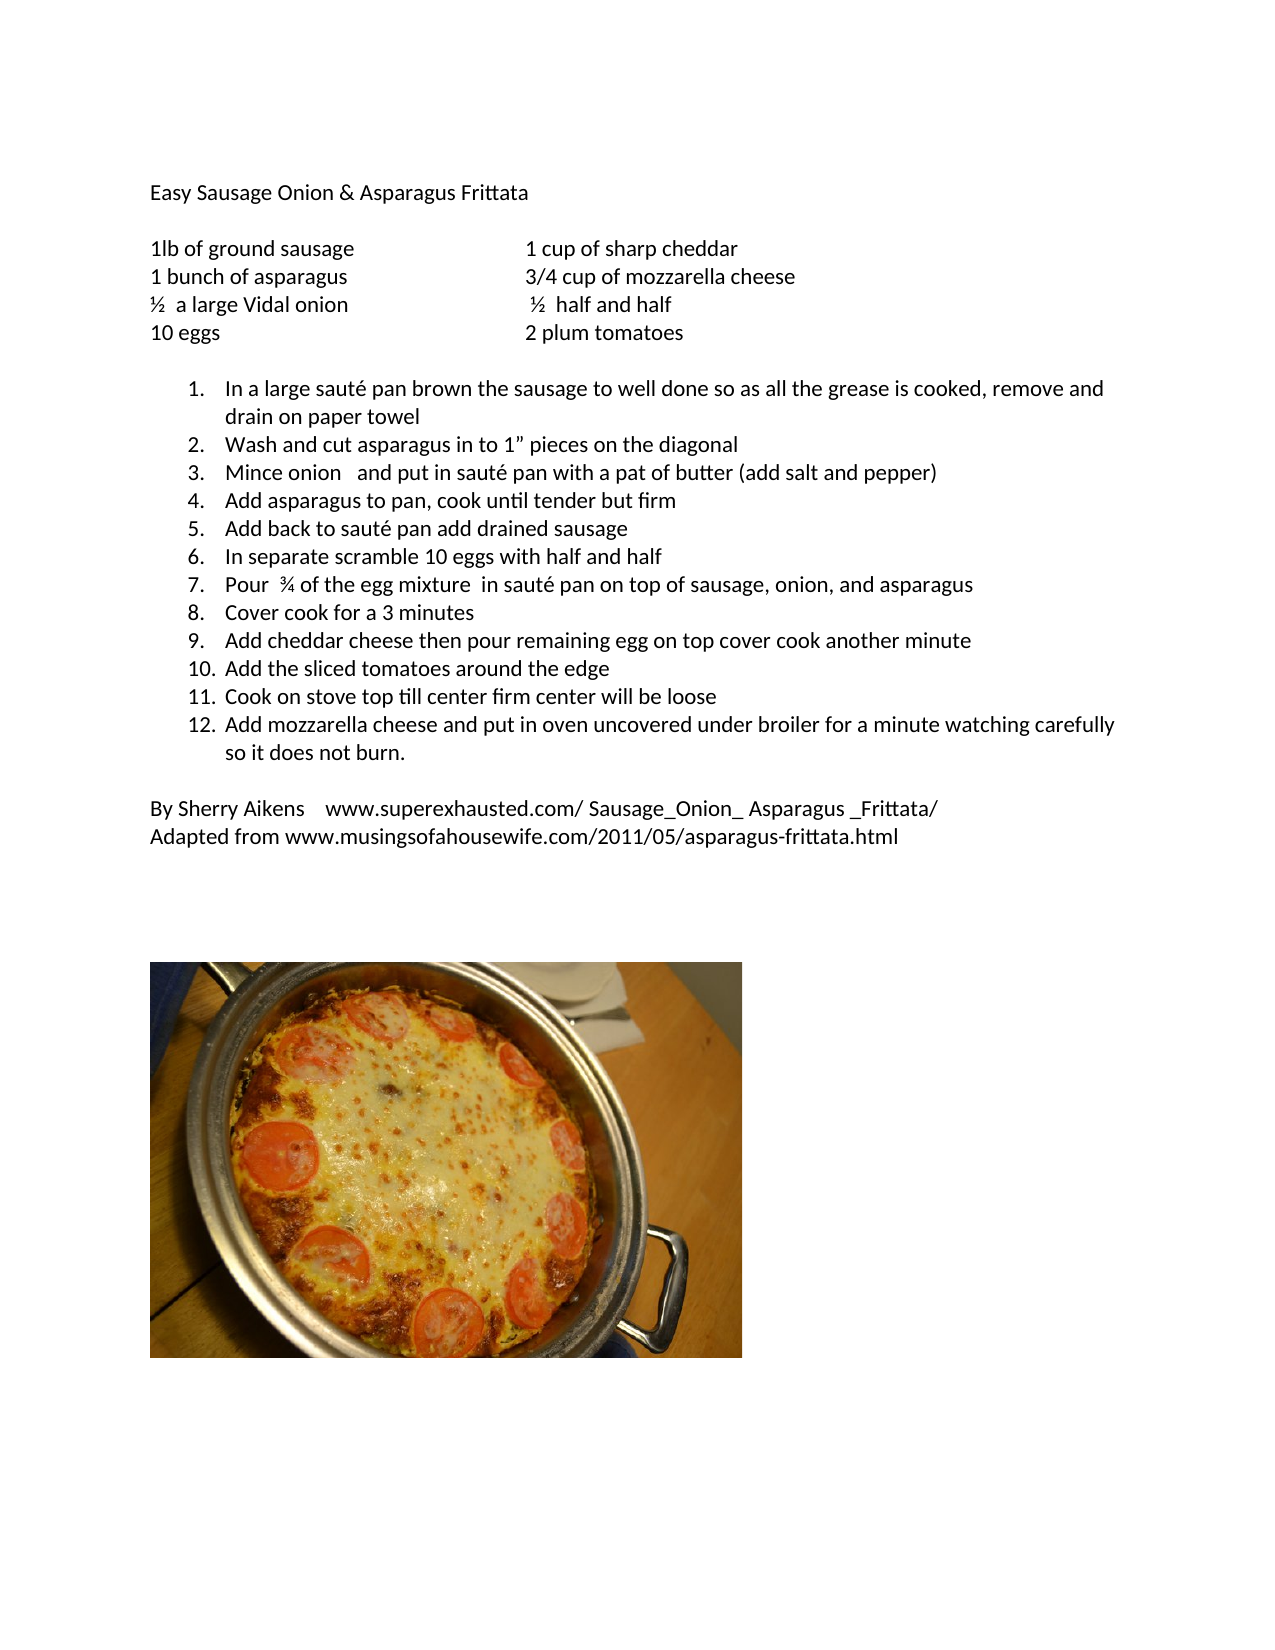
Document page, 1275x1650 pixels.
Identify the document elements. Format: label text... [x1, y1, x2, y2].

list Cover cook for a 3 minutes [187, 598, 1125, 626]
text 1 bunch of asparagus 3/4 cup of mozzarella cheese [150, 262, 1125, 290]
list In separate scramble 10 eggs with half and half [187, 542, 1125, 570]
text ½ a large Vidal onion ½ half and half [150, 290, 1125, 318]
list Add mozzarella cheese and put in oven uncovered under broiler for a minute watching carefully so it does not burn. [187, 710, 1125, 766]
text Adapted from www.musingsofahousewife.com/2011/05/asparagus-frittata.html [150, 822, 1125, 851]
picture [150, 962, 743, 1358]
text Easy Sausage Onion & Asparagus Frittata [150, 178, 1125, 206]
list In a large sauté pan brown the sausage to well done so as all the grease is cooked, remove and drain on paper towel [187, 374, 1125, 430]
text 1lb of ground sausage 1 cup of sharp cheddar [150, 234, 1125, 262]
list Wash and cut asparagus in to 1” pieces on the diagonal [187, 430, 1125, 458]
list Add back to sauté pan add drained sausage [187, 514, 1125, 542]
list Add the sliced tomatoes around the edge [187, 654, 1125, 682]
list Pour ¾ of the egg mixture in sauté pan on top of sausage, onion, and asparagus [187, 570, 1125, 598]
list Cook on stove top till center firm center will be loose [187, 682, 1125, 710]
list Mince onion and put in sauté pan with a pat of butter (add salt and pepper) [187, 458, 1125, 486]
text By Sherry Aikens www.superexhausted.com/ Sausage_Onion_ Asparagus _Frittata/ [150, 794, 1125, 822]
text 10 eggs 2 plum tomatoes [150, 318, 1125, 346]
list Add asparagus to pan, cook until tender but firm [187, 486, 1125, 514]
list Add cheddar cheese then pour remaining egg on top cover cook another minute [187, 626, 1125, 654]
